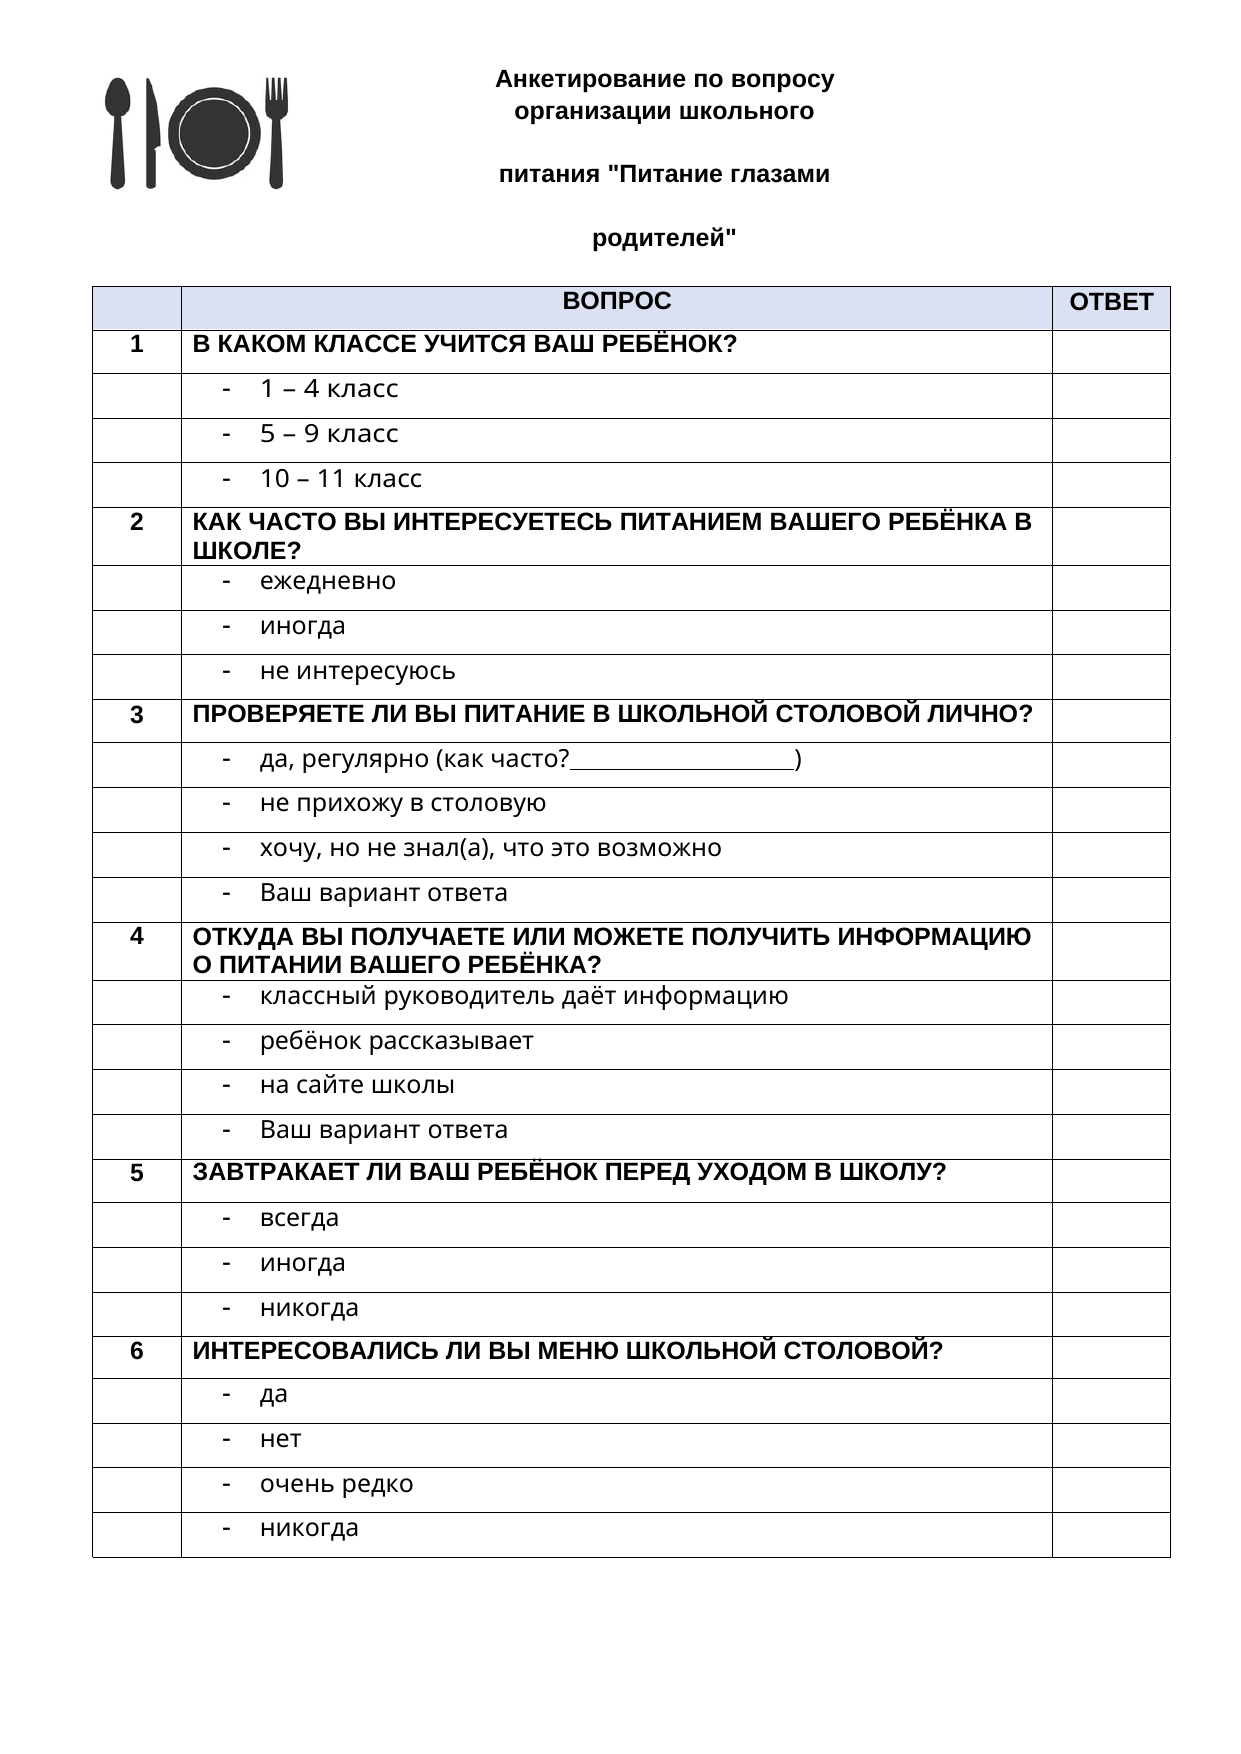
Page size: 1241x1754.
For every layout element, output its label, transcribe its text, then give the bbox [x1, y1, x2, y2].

table_header ОТВЕТ [1053, 287, 1170, 329]
text Анкетирование по вопросу [460, 64, 869, 93]
table_cell [93, 374, 181, 417]
table_cell на сайте школы [182, 1070, 1052, 1114]
table_cell [1053, 419, 1170, 462]
table_cell [93, 1070, 181, 1114]
table_cell 5 [93, 1160, 181, 1202]
table_cell ЗАВТРАКАЕТ ЛИ ВАШ РЕБЁНОК ПЕРЕД УХОДОМ В ШКОЛУ? [182, 1160, 1052, 1202]
table_cell иногда [182, 611, 1052, 654]
table_cell Ваш вариант ответа [182, 1115, 1052, 1158]
table_cell [93, 463, 181, 507]
table_cell [93, 788, 181, 832]
table_cell В КАКОМ КЛАССЕ УЧИТСЯ ВАШ РЕБЁНОК? [182, 331, 1052, 373]
table_cell не интересуюсь [182, 655, 1052, 699]
table_cell [93, 1115, 181, 1158]
table_cell 1 [93, 331, 181, 373]
table_cell [1053, 1160, 1170, 1202]
table_cell [1053, 1025, 1170, 1069]
table_cell [1053, 1248, 1170, 1291]
table_cell ИНТЕРЕСОВАЛИСЬ ЛИ ВЫ МЕНЮ ШКОЛЬНОЙ СТОЛОВОЙ? [182, 1337, 1052, 1377]
table_cell никогда [182, 1293, 1052, 1336]
table_cell [93, 878, 181, 921]
table_cell [93, 1203, 181, 1246]
text организации школьного питания "Питание глазами родителей" [460, 96, 869, 251]
table_cell [93, 1468, 181, 1512]
table_cell ежедневно [182, 566, 1052, 610]
table_cell [1053, 788, 1170, 832]
table_cell [93, 1379, 181, 1422]
table_cell [93, 1424, 181, 1467]
table_cell [93, 566, 181, 610]
table_cell нет [182, 1424, 1052, 1467]
table_cell [1053, 1070, 1170, 1114]
table_cell [93, 981, 181, 1024]
table_cell [1053, 981, 1170, 1024]
table_header ВОПРОС [182, 287, 1052, 329]
table_cell [1053, 923, 1170, 979]
table_cell [1053, 1379, 1170, 1422]
table_cell [93, 833, 181, 877]
table_cell КАК ЧАСТО ВЫ ИНТЕРЕСУЕТЕСЬ ПИТАНИЕМ ВАШЕГО РЕБЁНКА В ШКОЛЕ? [182, 508, 1052, 565]
table_cell 3 [93, 700, 181, 742]
table_cell [1053, 1424, 1170, 1467]
table_cell да, регулярно (как часто? ) [182, 743, 1052, 787]
table_cell [93, 655, 181, 699]
table_cell [1053, 655, 1170, 699]
table_cell [93, 1025, 181, 1069]
table_cell [1053, 611, 1170, 654]
table_cell [1053, 1337, 1170, 1377]
table_cell [1053, 1293, 1170, 1336]
table_cell [1053, 1203, 1170, 1246]
table_cell [1053, 1115, 1170, 1158]
table_cell [93, 743, 181, 787]
table_cell 5 – 9 класс [182, 419, 1052, 462]
table_cell иногда [182, 1248, 1052, 1291]
table_cell [1053, 566, 1170, 610]
table_cell ОТКУДА ВЫ ПОЛУЧАЕТЕ ИЛИ МОЖЕТЕ ПОЛУЧИТЬ ИНФОРМАЦИЮ О ПИТАНИИ ВАШЕГО РЕБЁНКА? [182, 923, 1052, 979]
table_cell 1 – 4 класс [182, 374, 1052, 417]
table_cell 10 – 11 класс [182, 463, 1052, 507]
table_cell классный руководитель даёт информацию [182, 981, 1052, 1024]
table_cell [1053, 833, 1170, 877]
table_cell хочу, но не знал(а), что это возможно [182, 833, 1052, 877]
table_cell [1053, 1513, 1170, 1557]
table_cell ПРОВЕРЯЕТЕ ЛИ ВЫ ПИТАНИЕ В ШКОЛЬНОЙ СТОЛОВОЙ ЛИЧНО? [182, 700, 1052, 742]
table_cell [93, 419, 181, 462]
table_cell [93, 1513, 181, 1557]
table_cell да [182, 1379, 1052, 1422]
table_cell 4 [93, 923, 181, 979]
table_cell очень редко [182, 1468, 1052, 1512]
table_cell [93, 611, 181, 654]
table_cell никогда [182, 1513, 1052, 1557]
table_cell [93, 1293, 181, 1336]
table_cell ребёнок рассказывает [182, 1025, 1052, 1069]
table_cell всегда [182, 1203, 1052, 1246]
table_cell не прихожу в столовую [182, 788, 1052, 832]
table_cell [1053, 700, 1170, 742]
table_cell [1053, 1468, 1170, 1512]
table_cell [1053, 463, 1170, 507]
table_cell 2 [93, 508, 181, 565]
picture [92, 65, 302, 199]
table_header [93, 287, 181, 329]
table_cell [1053, 508, 1170, 565]
table_cell [1053, 331, 1170, 373]
table_cell [1053, 743, 1170, 787]
table_cell [93, 1248, 181, 1291]
table_cell [1053, 374, 1170, 417]
table_cell [1053, 878, 1170, 921]
table_cell Ваш вариант ответа [182, 878, 1052, 921]
table_cell 6 [93, 1337, 181, 1377]
